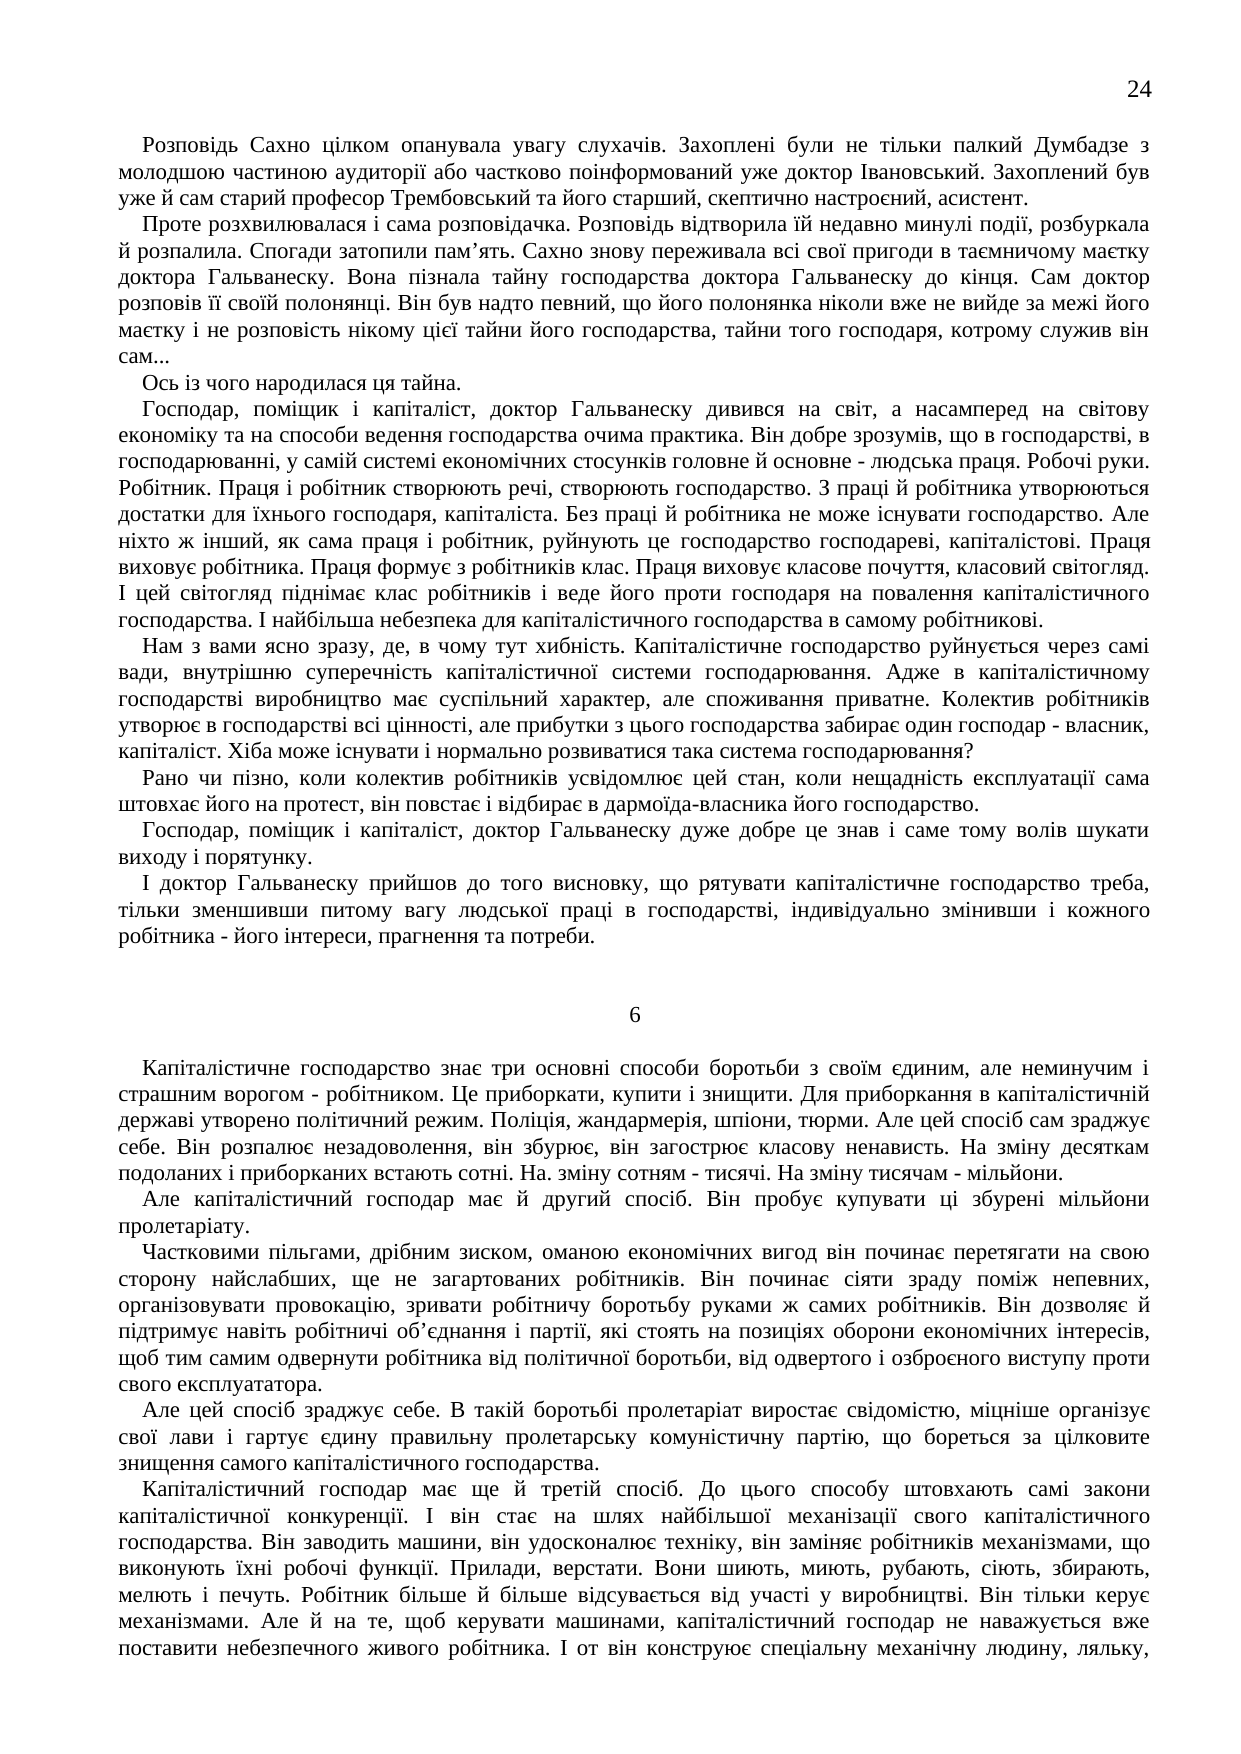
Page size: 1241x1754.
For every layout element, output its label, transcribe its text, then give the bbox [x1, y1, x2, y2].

text Нам з вами ясно зразу, де, в чому тут хибність. Капіталістичне господарство руйнується через самі вади, внутрішню суперечність капіталістичної системи господарювання. Адже в капіталістичному господарстві виробництво має суспільний характер, але споживання приватне. Колектив робітників утворює в господарстві всі цінності, але прибутки з цього господарства забирає один господар - власник, капіталіст. Хіба може існувати і нормально розвиватися така система господарювання? [118, 632, 1152, 764]
text Але капіталістичний господар має й другий спосіб. Він пробує купувати ці збурені мільйони пролетаріату. [118, 1186, 1152, 1238]
text Проте розхвилювалася і сама розповідачка. Розповідь відтворила їй недавно минулі події, розбуркала й розпалила. Спогади затопили пам’ять. Сахно знову переживала всі свої пригоди в таємничому маєтку доктора Гальванеску. Вона пізнала тайну господарства доктора Гальванеску до кінця. Сам доктор розповів її своїй полонянці. Він був надто певний, що його полонянка ніколи вже не вийде за межі його маєтку і не розповість нікому цієї тайни його господарства, тайни того господаря, котрому служив він сам... [118, 210, 1152, 368]
text Розповідь Сахно цілком опанувала увагу слухачів. Захоплені були не тільки палкий Думбадзе з молодшою частиною аудиторії або частково поінформований уже доктор Івановський. Захоплений був уже й сам старий професор Трембовський та його старший, скептично настроєний, асистент. [118, 131, 1152, 210]
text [118, 1475, 1152, 1660]
text Ось із чого народилася ця тайна. [118, 368, 1152, 395]
text Рано чи пізно, коли колектив робітників усвідомлює цей стан, коли нещадність експлуатації сама штовхає його на протест, він повстає і відбирає в дармоїда-власника його господарство. [118, 764, 1152, 817]
text Але цей спосіб зраджує себе. В такій боротьбі пролетаріат виростає свідомістю, міцніше організує свої лави і гартує єдину правильну пролетарську комуністичну партію, що бореться за цілковите знищення самого капіталістичного господарства. [118, 1396, 1152, 1475]
text І доктор Гальванеску прийшов до того висновку, що рятувати капіталістичне господарство треба, тільки зменшивши питому вагу людської праці в господарстві, індивідуально змінивши і кожного робітника - його інтереси, прагнення та потреби. [118, 869, 1152, 948]
text Господар, поміщик і капіталіст, доктор Гальванеску дуже добре це знав і саме тому волів шукати виходу і порятунку. [118, 817, 1152, 869]
text Капіталістичне господарство знає три основні способи боротьби з своїм єдиним, але неминучим і страшним ворогом - робітником. Це приборкати, купити і знищити. Для приборкання в капіталістичній державі утворено політичний режим. Поліція, жандармерія, шпіони, тюрми. Але цей спосіб сам зраджує себе. Він розпалює незадоволення, він збурює, він загострює класову ненависть. На зміну десяткам подоланих і приборканих встають сотні. На. зміну сотням - тисячі. На зміну тисячам - мільйони. [118, 1054, 1152, 1186]
text 6 [118, 1001, 1152, 1027]
text Господар, поміщик і капіталіст, доктор Гальванеску дивився на світ, а насамперед на світову економіку та на способи ведення господарства очима практика. Він добре зрозумів, що в господарстві, в господарюванні, у самій системі економічних стосунків головне й основне - людська праця. Робочі руки. Робітник. Праця і робітник створюють речі, створюють господарство. З праці й робітника утворюються достатки для їхнього господаря, капіталіста. Без праці й робітника не може існувати господарство. Але ніхто ж інший, як сама праця і робітник, руйнують це господарство господареві, капіталістові. Праця виховує робітника. Праця формує з робітників клас. Праця виховує класове почуття, класовий світогляд. І цей світогляд піднімає клас робітників і веде його проти господаря на повалення капіталістичного господарства. І найбільша небезпека для капіталістичного господарства в самому робітникові. [118, 395, 1152, 632]
text Частковими пільгами, дрібним зиском, оманою економічних вигод він починає перетягати на свою сторону найслабших, ще не загартованих робітників. Він починає сіяти зраду поміж непевних, організовувати провокацію, зривати робітничу боротьбу руками ж самих робітників. Він дозволяє й підтримує навіть робітничі об’єднання і партії, які стоять на позиціях оборони економічних інтересів, щоб тим самим одвернути робітника від політичної боротьби, від одвертого і озброєного виступу проти свого експлуататора. [118, 1238, 1152, 1396]
